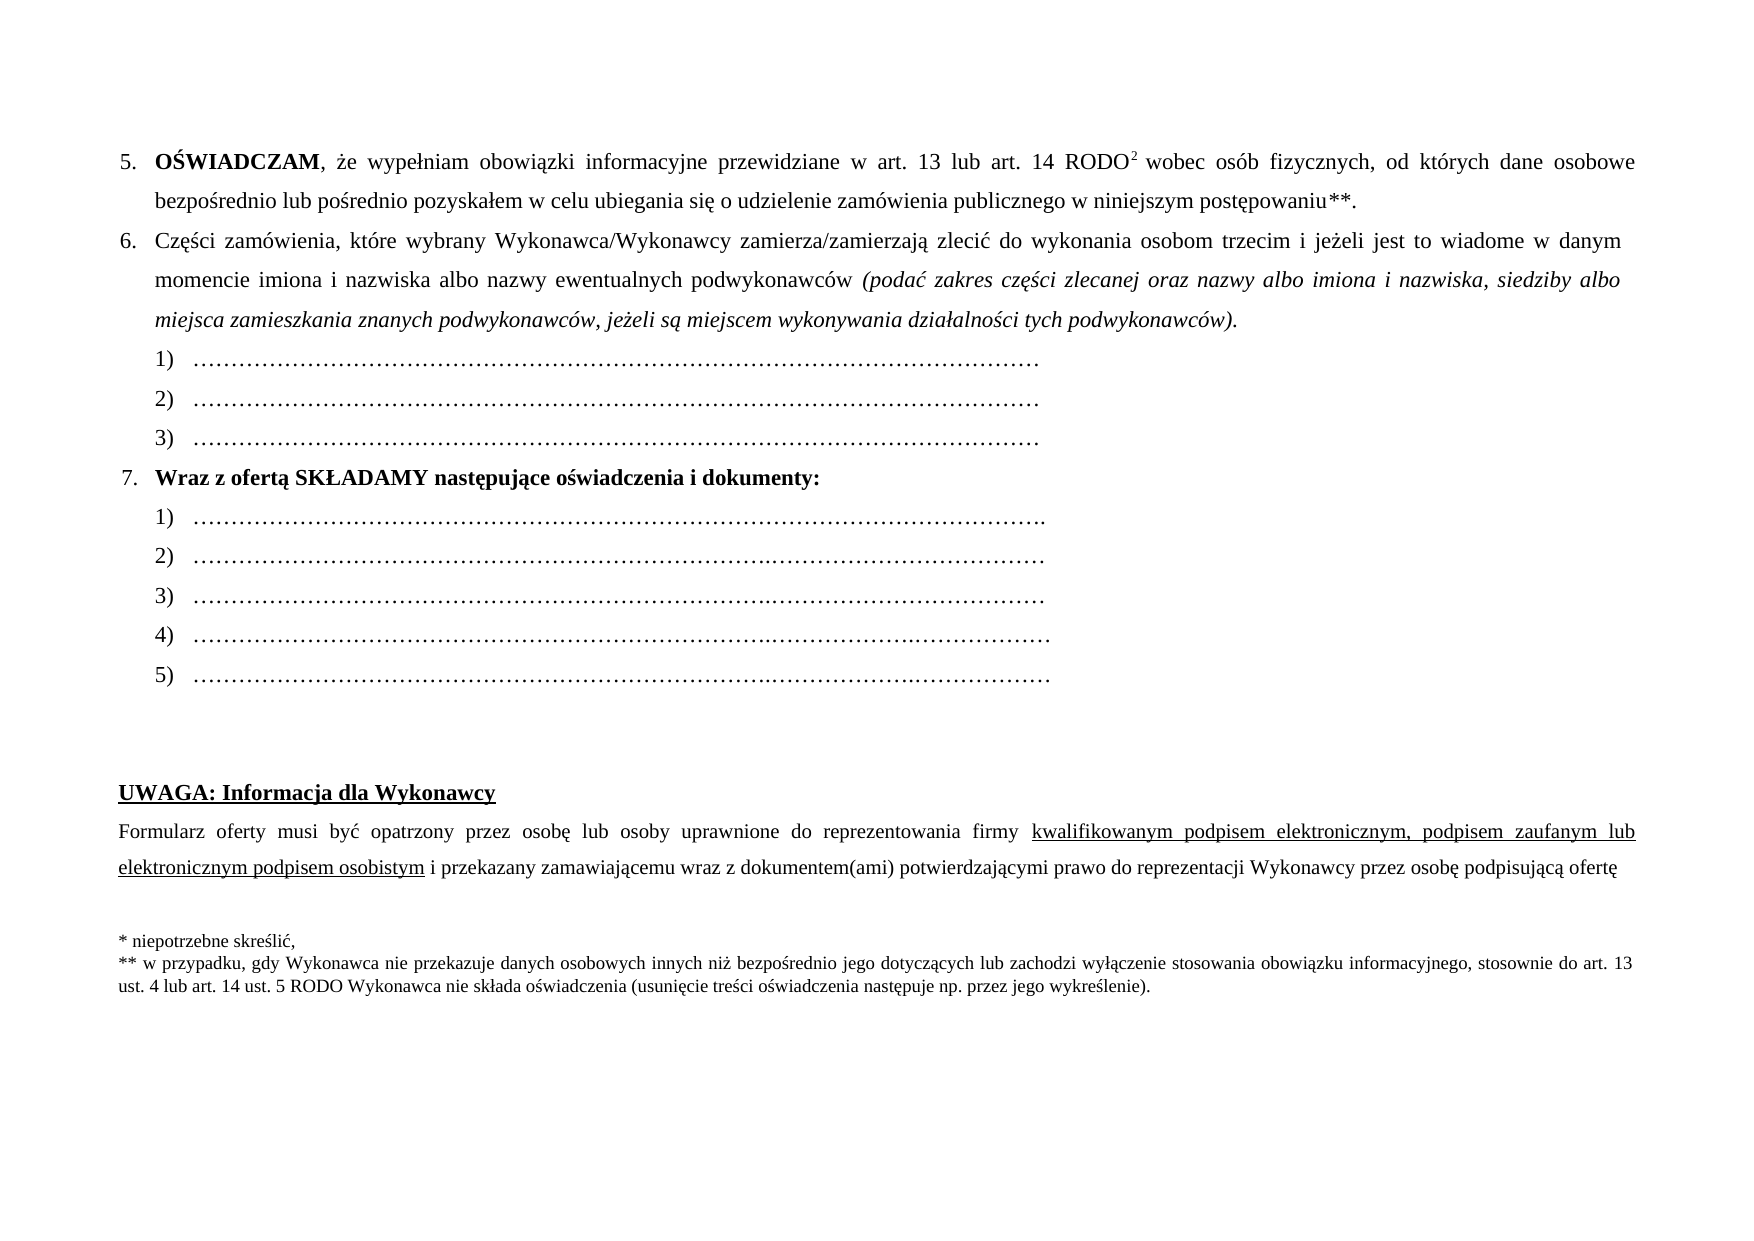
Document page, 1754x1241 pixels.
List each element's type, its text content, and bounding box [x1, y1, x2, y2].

list Wraz z ofertą SKŁADAMY następujące oświadczenia i dokumenty: [121, 463, 1636, 490]
list ………………………………………………………………….……………….……………… [154, 621, 1636, 648]
list ………………………………………………………………………………………………… [154, 424, 1624, 450]
text * niepotrzebne skreślić, [118, 930, 1636, 952]
list ………………………………………………………………….……………….……………… [154, 661, 1636, 687]
list ………………………………………………………………….……………………………… [154, 582, 1636, 608]
list OŚWIADCZAM, że wypełniam obowiązki informacyjne przewidziane w art. 13 lub art. 14 RODO2 wobec osób fizycznych, od których dane osobowe bezpośrednio lub pośrednio pozyskałem w celu ubiegania się o udzielenie zamówienia publicznego w niniejszym postępowaniu**. [119, 148, 1636, 213]
text Formularz oferty musi być opatrzony przez osobę lub osoby uprawnione do reprezentowania firmy kwalifikowanym podpisem elektronicznym, podpisem zaufanym lub elektronicznym podpisem osobistym i przekazany zamawiającemu wraz z dokumentem(ami) potwierdzającymi prawo do reprezentacji Wykonawcy przez osobę podpisującą ofertę [118, 819, 1636, 879]
list …………………………………………………………………………………………………. [154, 503, 1636, 529]
list ………………………………………………………………………………………………… [154, 384, 1624, 411]
text ** w przypadku, gdy Wykonawca nie przekazuje danych osobowych innych niż bezpośrednio jego dotyczących lub zachodzi wyłączenie stosowania obowiązku informacyjnego, stosownie do art. 13 ust. 4 lub art. 14 ust. 5 RODO Wykonawca nie składa oświadczenia (usunięcie treści oświadczenia następuje np. przez jego wykreślenie). [118, 952, 1636, 997]
list ………………………………………………………………………………………………… [154, 345, 1624, 371]
text UWAGA: Informacja dla Wykonawcy [118, 779, 1636, 806]
list ………………………………………………………………….……………………………… [154, 542, 1636, 569]
list Części zamówienia, które wybrany Wykonawca/Wykonawcy zamierza/zamierzają zlecić do wykonania osobom trzecim i jeżeli jest to wiadome w danym momencie imiona i nazwiska albo nazwy ewentualnych podwykonawców (podać zakres części zlecanej oraz nazwy albo imiona i nazwiska, siedziby albo miejsca zamieszkania znanych podwykonawców, jeżeli są miejscem wykonywania działalności tych podwykonawców). [119, 227, 1624, 332]
